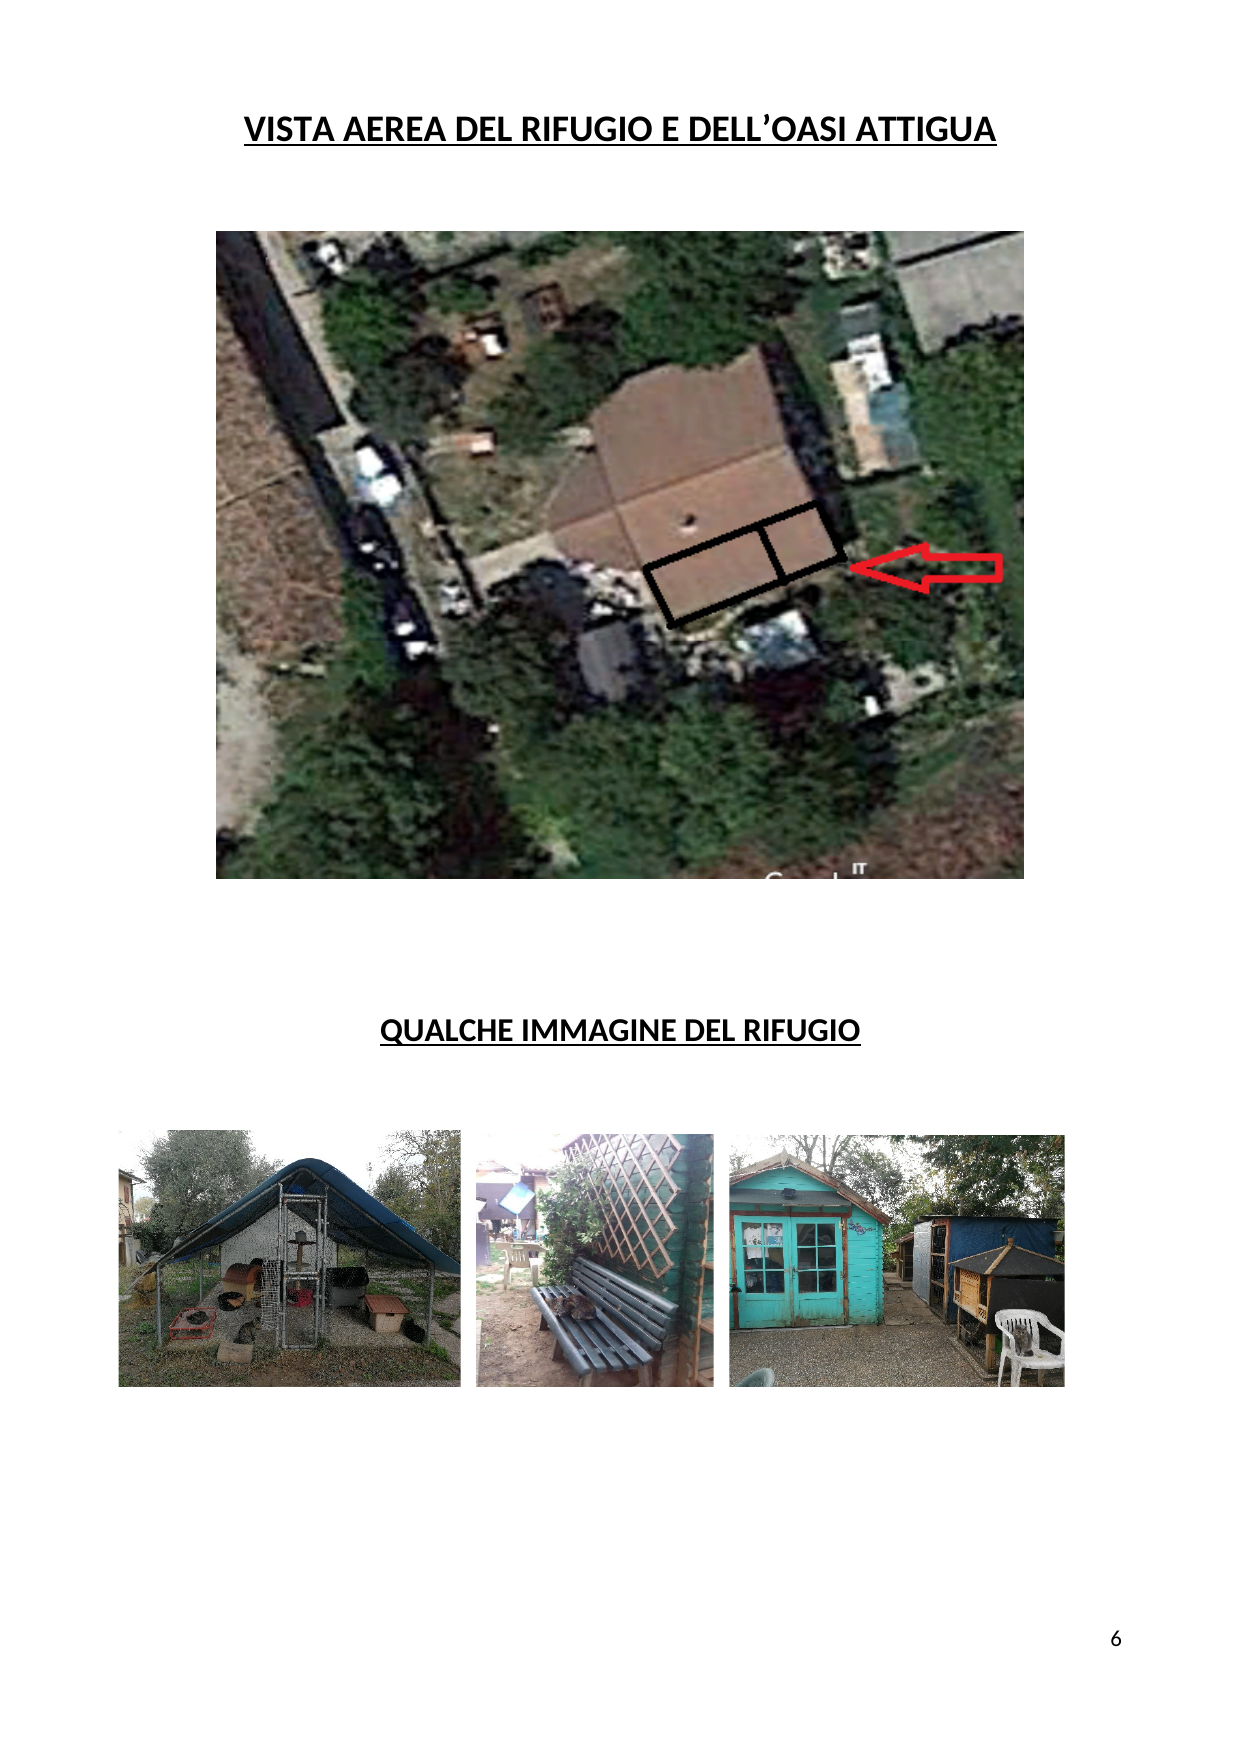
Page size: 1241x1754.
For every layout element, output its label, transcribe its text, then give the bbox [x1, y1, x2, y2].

picture [729, 1135, 1065, 1387]
picture [476, 1134, 714, 1387]
picture [118, 1130, 461, 1387]
text QUALCHE IMMAGINE DEL RIFUGIO [118, 1009, 1122, 1050]
text VISTA AEREA DEL RIFUGIO E DELL’OASI ATTIGUA [118, 105, 1122, 151]
picture [216, 231, 1024, 879]
